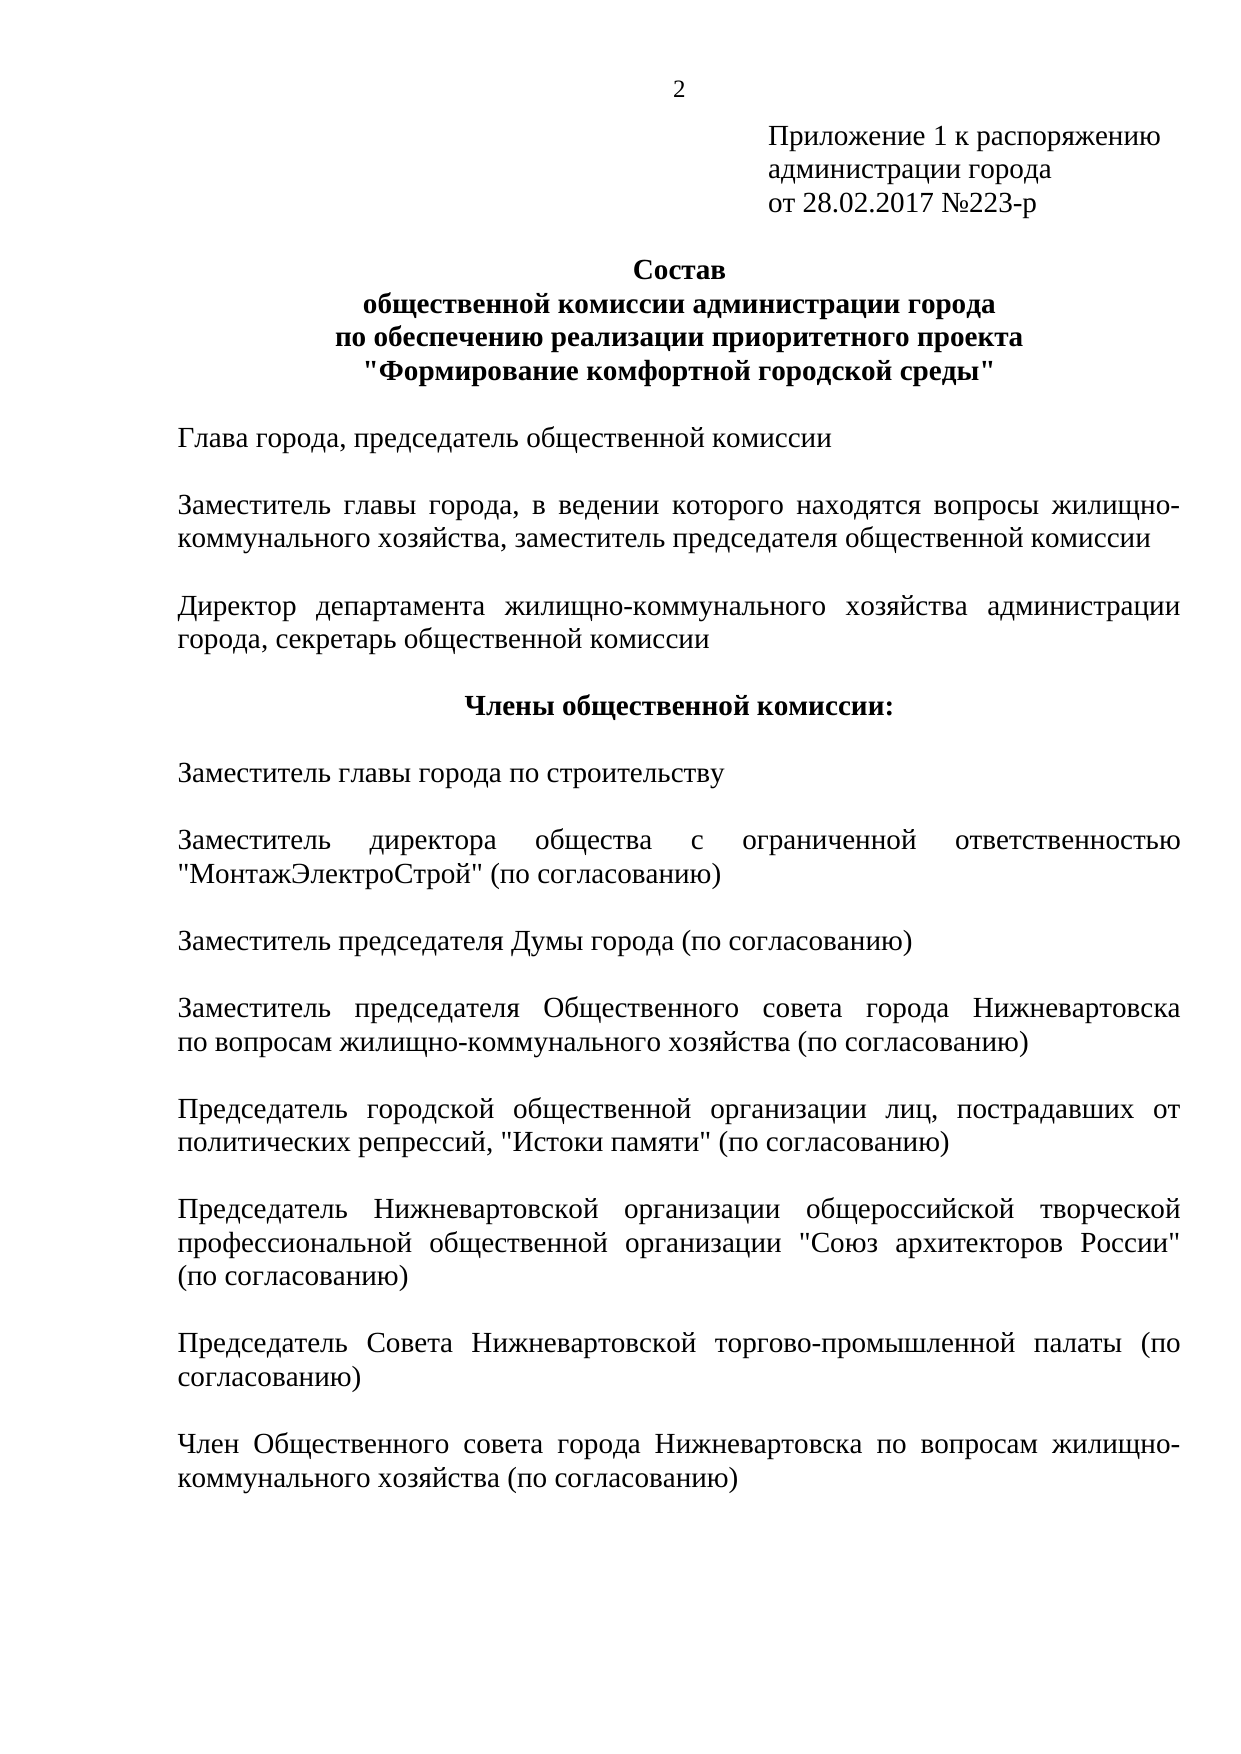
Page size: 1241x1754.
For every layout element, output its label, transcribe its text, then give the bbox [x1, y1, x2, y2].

text Председатель Совета Нижневартовской торгово-промышленной палаты (по согласованию) [177, 1326, 1181, 1393]
text Члены общественной комиссии: [177, 688, 1181, 722]
text по обеспечению реализации приоритетного проекта [177, 319, 1181, 353]
text от 28.02.2017 №223-р [177, 185, 1181, 219]
text Председатель городской общественной организации лиц, пострадавших от политических репрессий, "Истоки памяти" (по согласованию) [177, 1091, 1181, 1158]
text Заместитель председателя Думы города (по согласованию) [177, 923, 1181, 957]
text Заместитель главы города по строительству [177, 755, 1181, 789]
text Заместитель председателя Общественного совета города Нижневартовска по вопросам жилищно-коммунального хозяйства (по согласованию) [177, 990, 1181, 1057]
text общественной комиссии администрации города [177, 286, 1181, 319]
text Директор департамента жилищно-коммунального хозяйства администрации города, секретарь общественной комиссии [177, 588, 1181, 655]
text Председатель Нижневартовской организации общероссийской творческой профессиональной общественной организации "Союз архитекторов России" (по согласованию) [177, 1191, 1181, 1292]
text Состав [177, 252, 1181, 286]
text Глава города, председатель общественной комиссии [177, 420, 1181, 453]
text администрации города [177, 152, 1181, 185]
text Заместитель главы города, в ведении которого находятся вопросы жилищно-коммунального хозяйства, заместитель председателя общественной комиссии [177, 487, 1181, 554]
text Член Общественного совета города Нижневартовска по вопросам жилищно-коммунального хозяйства (по согласованию) [177, 1426, 1181, 1493]
text "Формирование комфортной городской среды" [177, 353, 1181, 386]
text Заместитель директора общества с ограниченной ответственностью "МонтажЭлектроСтрой" (по согласованию) [177, 822, 1181, 889]
text Приложение 1 к распоряжению [177, 118, 1181, 152]
